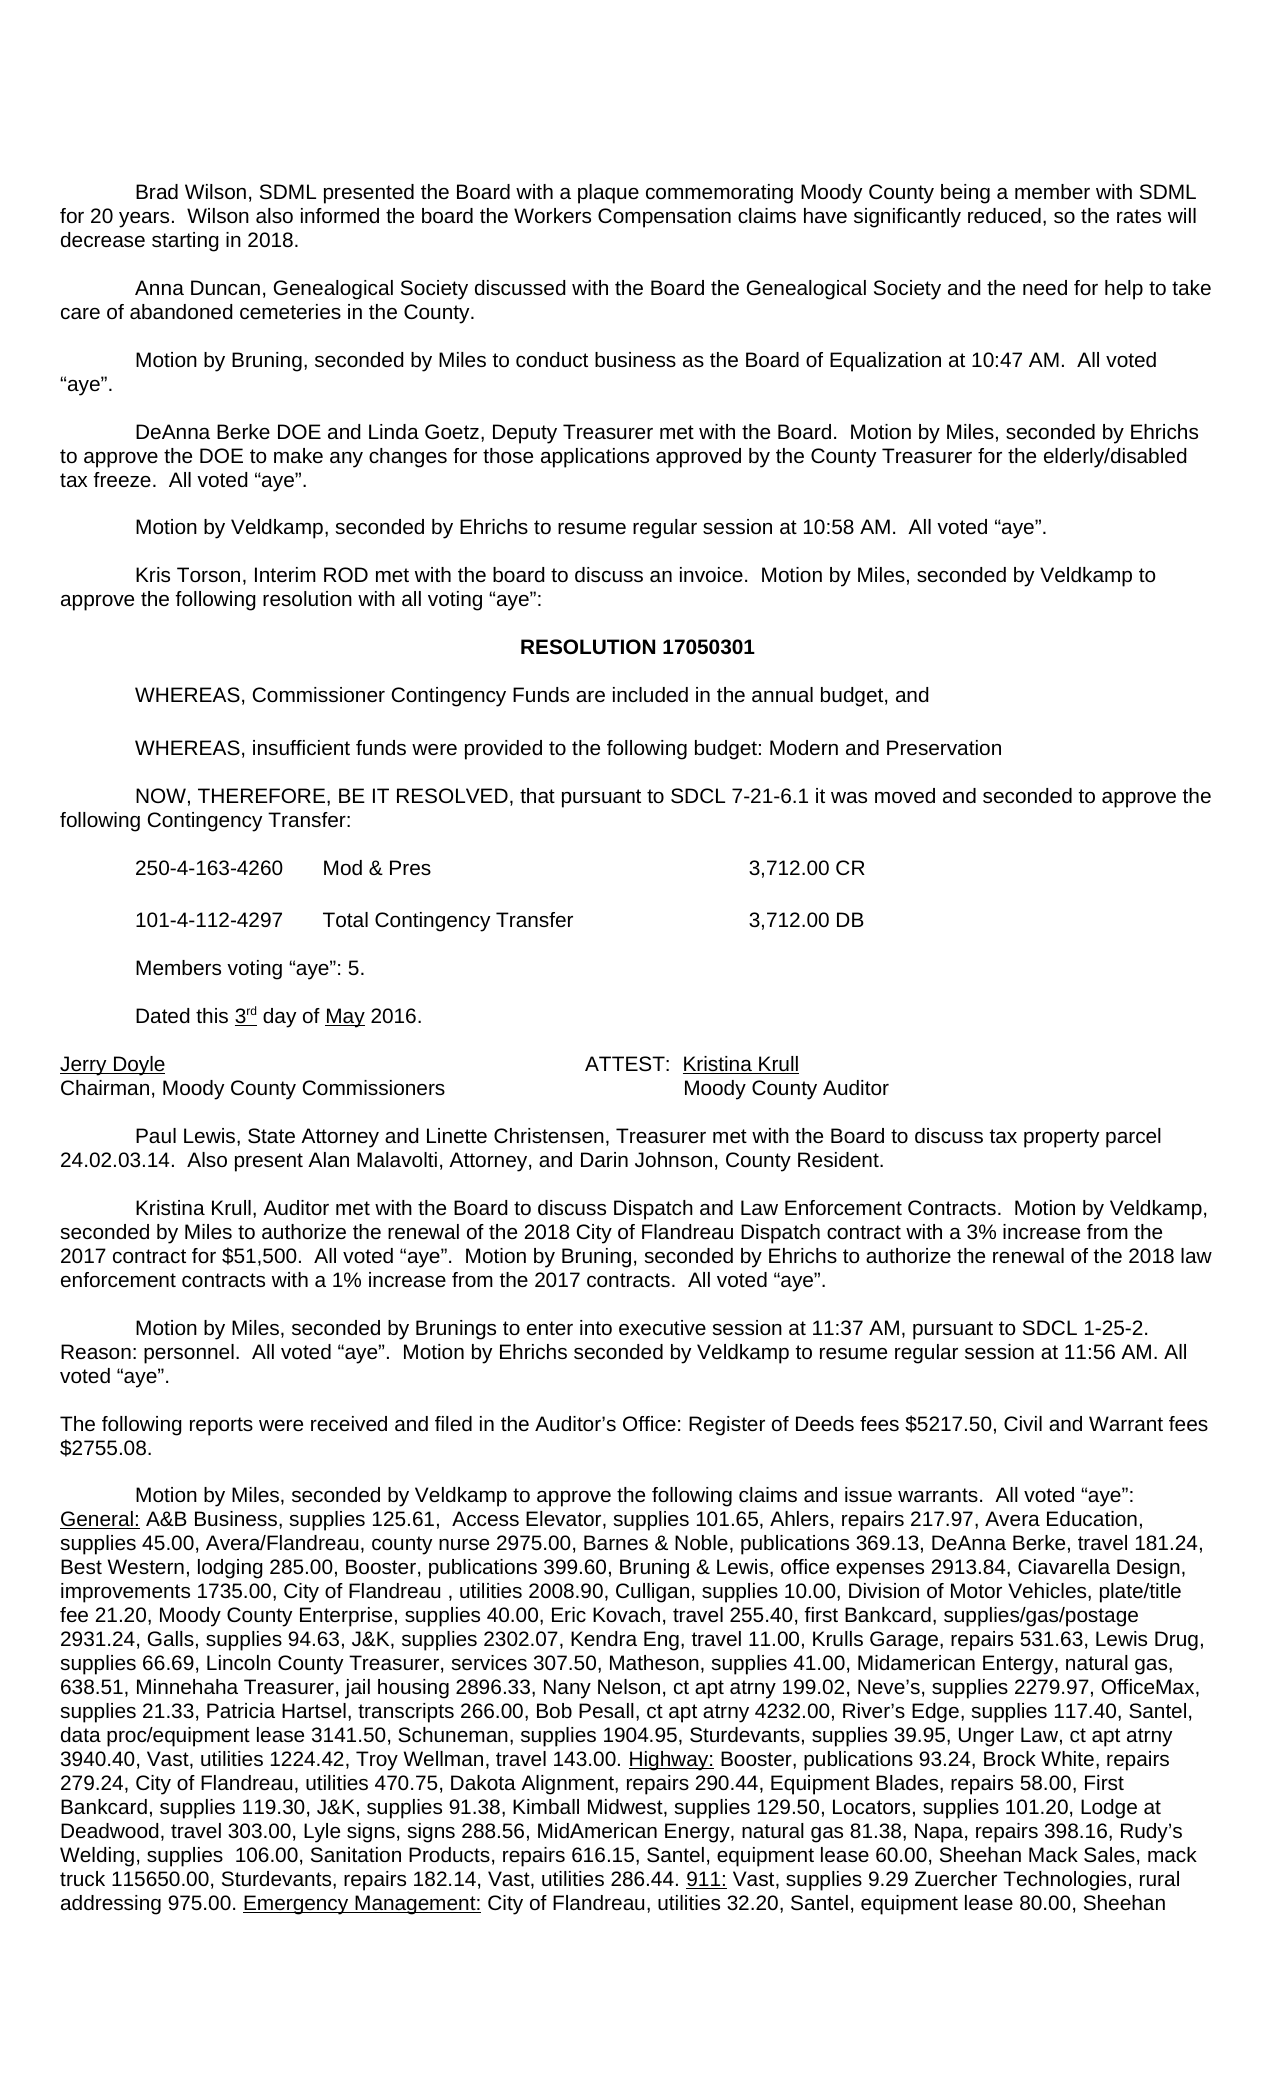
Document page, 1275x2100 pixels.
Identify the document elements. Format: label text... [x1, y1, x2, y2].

text WHEREAS, Commissioner Contingency Funds are included in the annual budget, and [60, 683, 1215, 707]
text Kris Torson, Interim ROD met with the board to discuss an invoice. Motion by Miles, seconded by Veldkamp to approve the following resolution with all voting “aye”: [60, 563, 1215, 611]
text Motion by Bruning, seconded by Miles to conduct business as the Board of Equalization at 10:47 AM. All voted “aye”. [60, 348, 1215, 396]
text 101-4-112-4297 Total Contingency Transfer 3,712.00 DB [60, 908, 1215, 932]
text Motion by Veldkamp, seconded by Ehrichs to resume regular session at 10:58 AM. All voted “aye”. [60, 515, 1215, 539]
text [60, 1483, 1215, 1914]
text Chairman, Moody County Commissioners Moody County Auditor [60, 1076, 1215, 1100]
text Jerry Doyle ATTEST: Kristina Krull [60, 1052, 1215, 1076]
text Motion by Miles, seconded by Brunings to enter into executive session at 11:37 AM, pursuant to SDCL 1-25-2. Reason: personnel. All voted “aye”. Motion by Ehrichs seconded by Veldkamp to resume regular session at 11:56 AM. All voted “aye”. [60, 1316, 1215, 1387]
text Anna Duncan, Genealogical Society discussed with the Board the Genealogical Society and the need for help to take care of abandoned cemeteries in the County. [60, 276, 1215, 324]
text 250-4-163-4260 Mod & Pres 3,712.00 CR [60, 856, 1215, 879]
text Paul Lewis, State Attorney and Linette Christensen, Treasurer met with the Board to discuss tax property parcel 24.02.03.14. Also present Alan Malavolti, Attorney, and Darin Johnson, County Resident. [60, 1124, 1215, 1172]
text WHEREAS, insufficient funds were provided to the following budget: Modern and Preservation [60, 736, 1215, 760]
text The following reports were received and filed in the Auditor’s Office: Register of Deeds fees $5217.50, Civil and Warrant fees $2755.08. [60, 1411, 1215, 1459]
text Dated this 3rd day of May 2016. [60, 1004, 1215, 1028]
text Brad Wilson, SDML presented the Board with a plaque commemorating Moody County being a member with SDML for 20 years. Wilson also informed the board the Workers Compensation claims have significantly reduced, so the rates will decrease starting in 2018. [60, 180, 1215, 252]
text DeAnna Berke DOE and Linda Goetz, Deputy Treasurer met with the Board. Motion by Miles, seconded by Ehrichs to approve the DOE to make any changes for those applications approved by the County Treasurer for the elderly/disabled tax freeze. All voted “aye”. [60, 419, 1215, 491]
subtitle RESOLUTION 17050301 [60, 635, 1215, 659]
text Members voting “aye”: 5. [60, 956, 1215, 980]
text NOW, THEREFORE, BE IT RESOLVED, that pursuant to SDCL 7-21-6.1 it was moved and seconded to approve the following Contingency Transfer: [60, 784, 1215, 832]
text Kristina Krull, Auditor met with the Board to discuss Dispatch and Law Enforcement Contracts. Motion by Veldkamp, seconded by Miles to authorize the renewal of the 2018 City of Flandreau Dispatch contract with a 3% increase from the 2017 contract for $51,500. All voted “aye”. Motion by Bruning, seconded by Ehrichs to authorize the renewal of the 2018 law enforcement contracts with a 1% increase from the 2017 contracts. All voted “aye”. [60, 1196, 1215, 1292]
